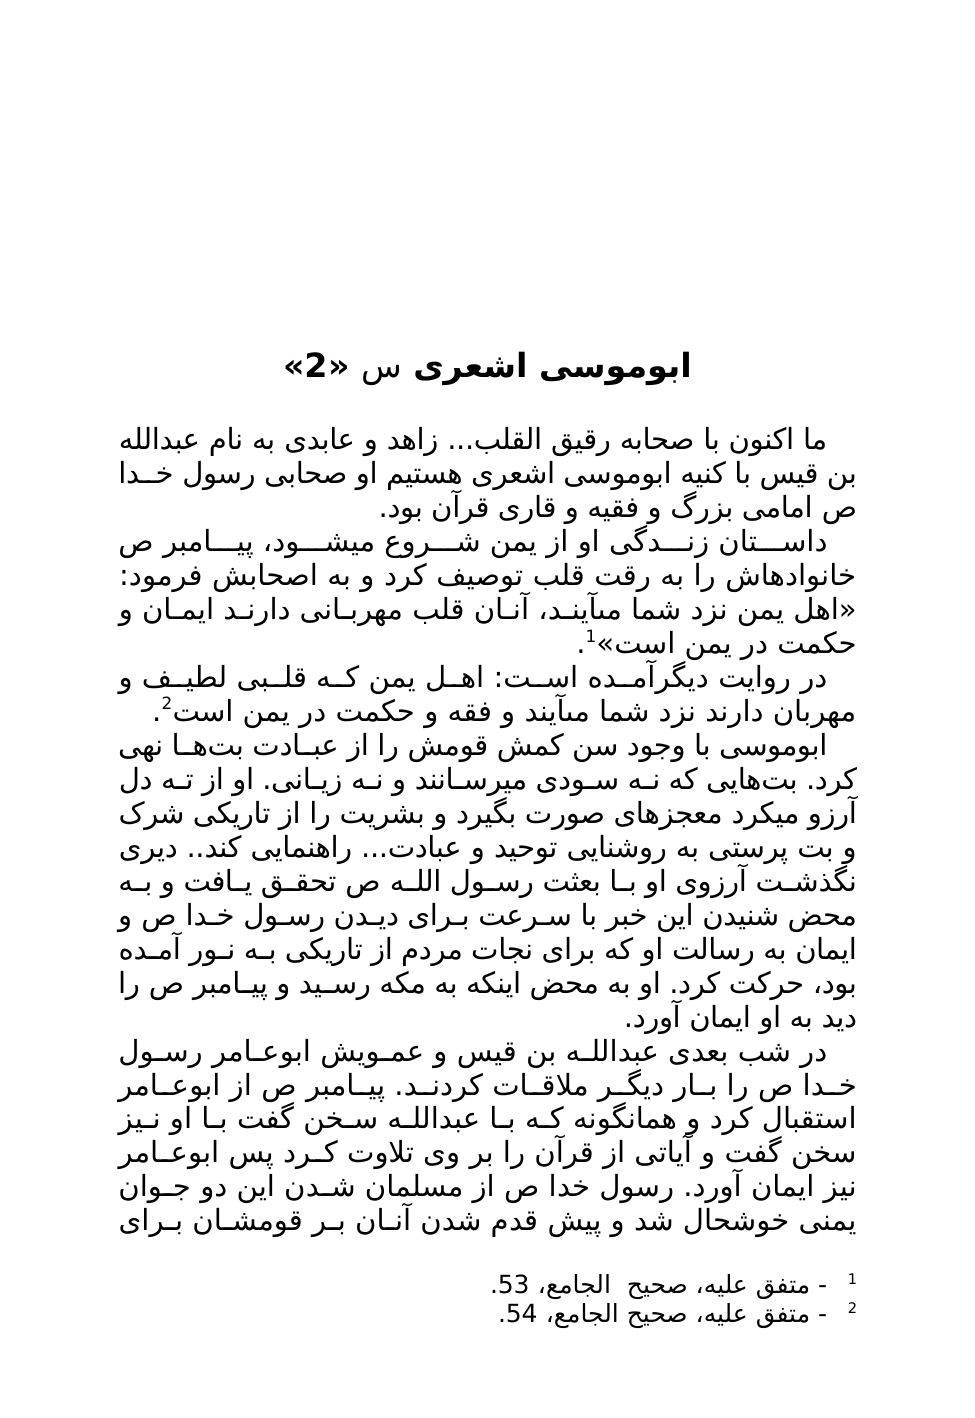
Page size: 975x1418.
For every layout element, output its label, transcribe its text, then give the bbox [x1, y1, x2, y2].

text ما اکنون با صحابه رقیق القلب... زاهد و عابدی به نام عبدالله بن قیس با کنیه ابوموسی اشعری هستیم او صحابی رسول خدا ص امامی بزرگ و فقیه و قاری قرآن بود. [118, 423, 857, 524]
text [118, 1034, 857, 1238]
text ابوموسی با وجود سن کمش قومش را از عبادت بت‌ها نهی کرد. بت‌هایی که نه سودی می‏رسانند و نه زیانی. او از ته دل آرزو می‏کرد معجزه‏ای صورت بگیرد و بشریت را از تاریکی شرک و بت پرستی به روشنایی توحید و عبادت... راهنمایی کند.. دیری نگذشت آرزوی او با بعثت رسول الله ص تحقق یافت و به محض شنیدن این خبر با سرعت برای دیدن رسول خدا ص و ایمان به رسالت او که برای نجات مردم از تاریکی به نور آمده بود، حرکت کرد. او به محض اینکه به مکه رسید و پیامبر ص را دید به او ایمان آورد. [118, 728, 857, 1034]
text ابوموسی اشعری س «2» [118, 346, 857, 385]
text در روایت دیگرآمده است: اهل یمن که قلبی لطیف و مهربان دارند نزد شما مى‏آیند و فقه و حکمت در یمن است. [118, 660, 857, 728]
text داستان زندگی او از یمن شروع می‏شود، پیامبر ص خانواده‏اش را به رقت قلب توصیف کرد و به اصحابش فرمود: «اهل یمن نزد شما مى‏آیند، آنان قلب مهربانی دارند ایمان و حکمت در یمن است». [118, 524, 857, 660]
